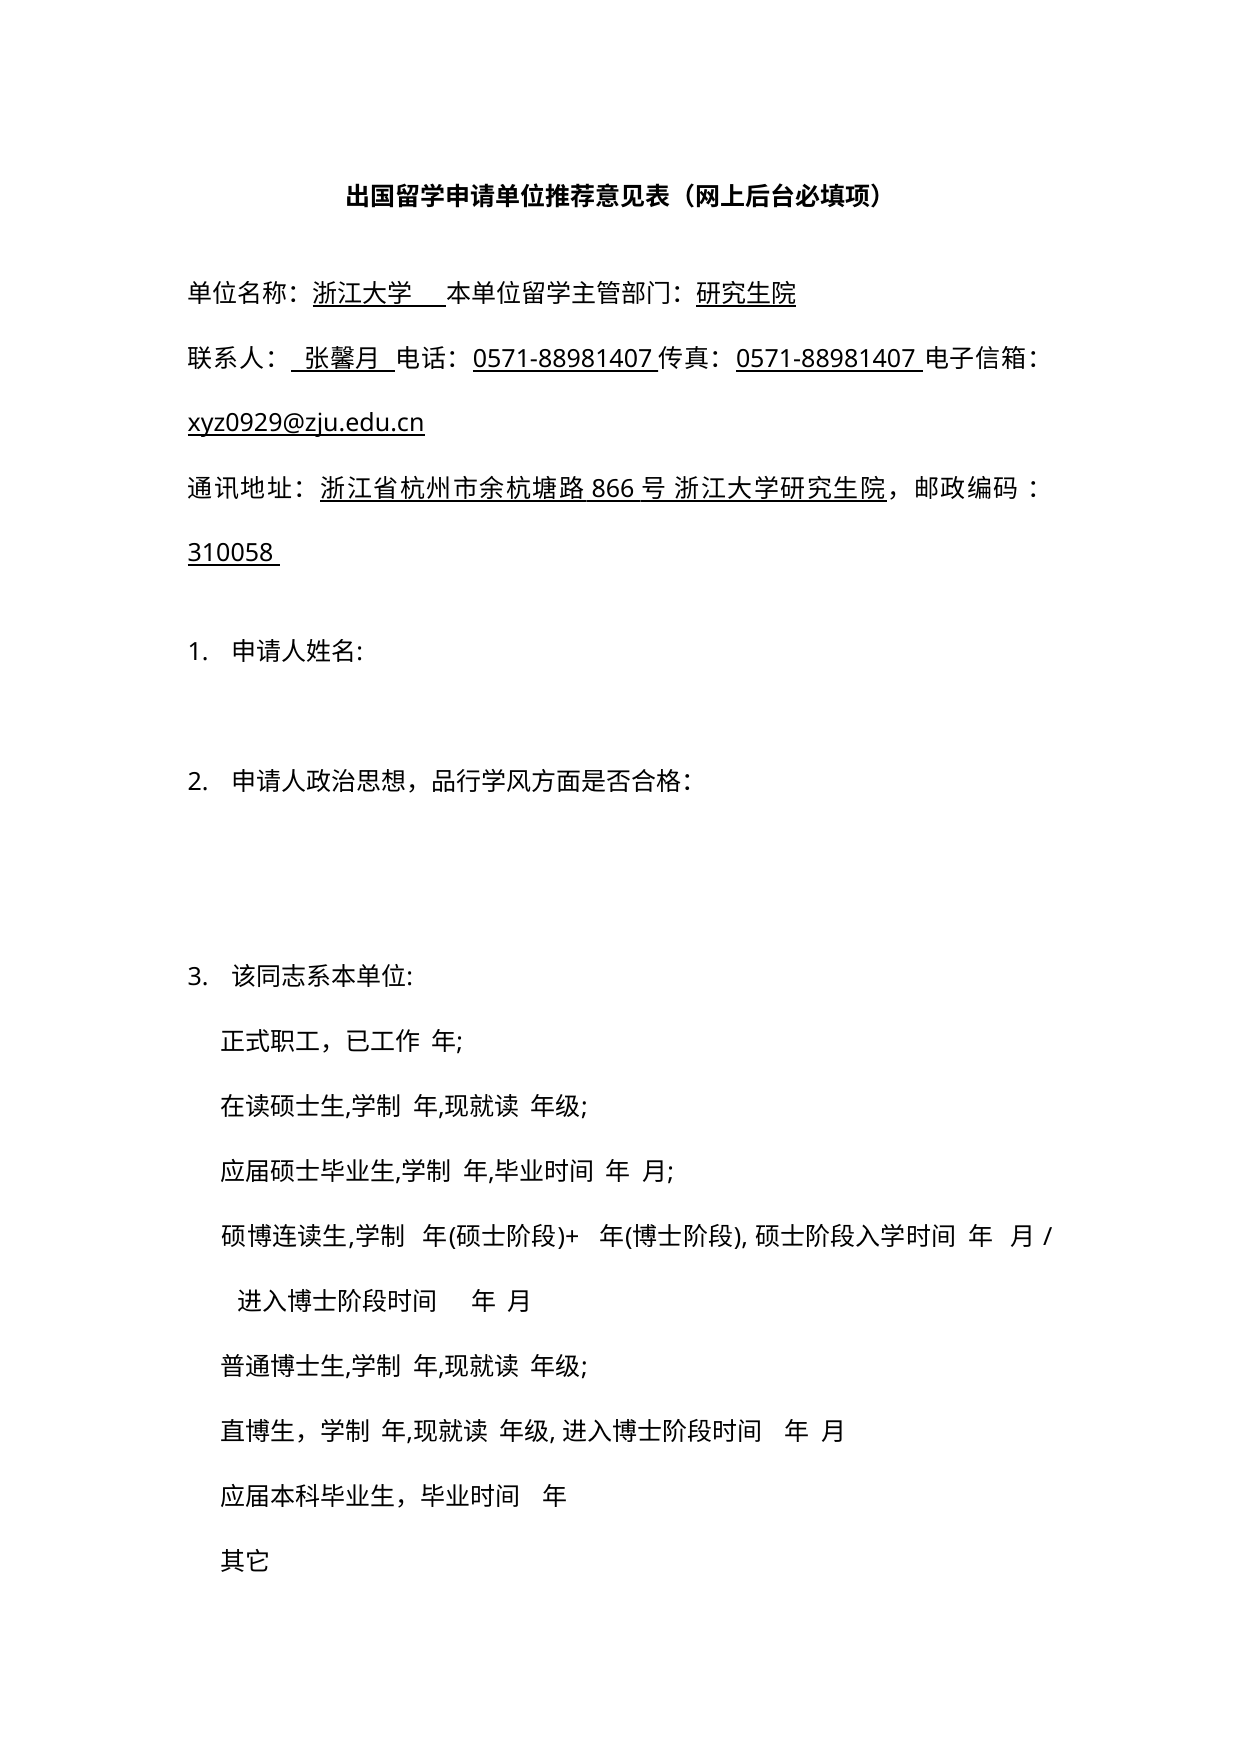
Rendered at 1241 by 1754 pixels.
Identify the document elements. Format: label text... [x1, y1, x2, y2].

text 应届本科毕业生，毕业时间 年 [187, 1462, 1053, 1527]
text 在读硕士生,学制 年,现就读 年级; [187, 1072, 1053, 1137]
list 申请人政治思想，品行学风方面是否合格： [187, 747, 1053, 812]
text 其它 [187, 1527, 1053, 1592]
text 普通博士生,学制 年,现就读 年级; [187, 1332, 1053, 1397]
text 联系人： 张馨月 电话：0571-88981407传真：0571-88981407 电子信箱：xyz0929@zju.edu.cn [187, 324, 1053, 454]
list 该同志系本单位: [187, 942, 1053, 1007]
text 通讯地址：浙江省杭州市余杭塘路866号 浙江大学研究生院，邮政编码 ： 310058 [187, 454, 1053, 584]
text 直博生，学制 年,现就读 年级, 进入博士阶段时间 年 月 [187, 1397, 1053, 1462]
list 申请人姓名: [187, 617, 1053, 682]
text 出国留学申请单位推荐意见表（网上后台必填项） [187, 162, 1053, 227]
text 应届硕士毕业生,学制 年,毕业时间 年 月; [187, 1137, 1053, 1202]
text 硕博连读生,学制 年(硕士阶段)+ 年(博士阶段), 硕士阶段入学时间 年 月 / 进入博士阶段时间 年 月 [187, 1202, 1053, 1332]
text 正式职工，已工作 年; [187, 1007, 1053, 1072]
text 单位名称：浙江大学 本单位留学主管部门：研究生院 [187, 259, 1053, 324]
